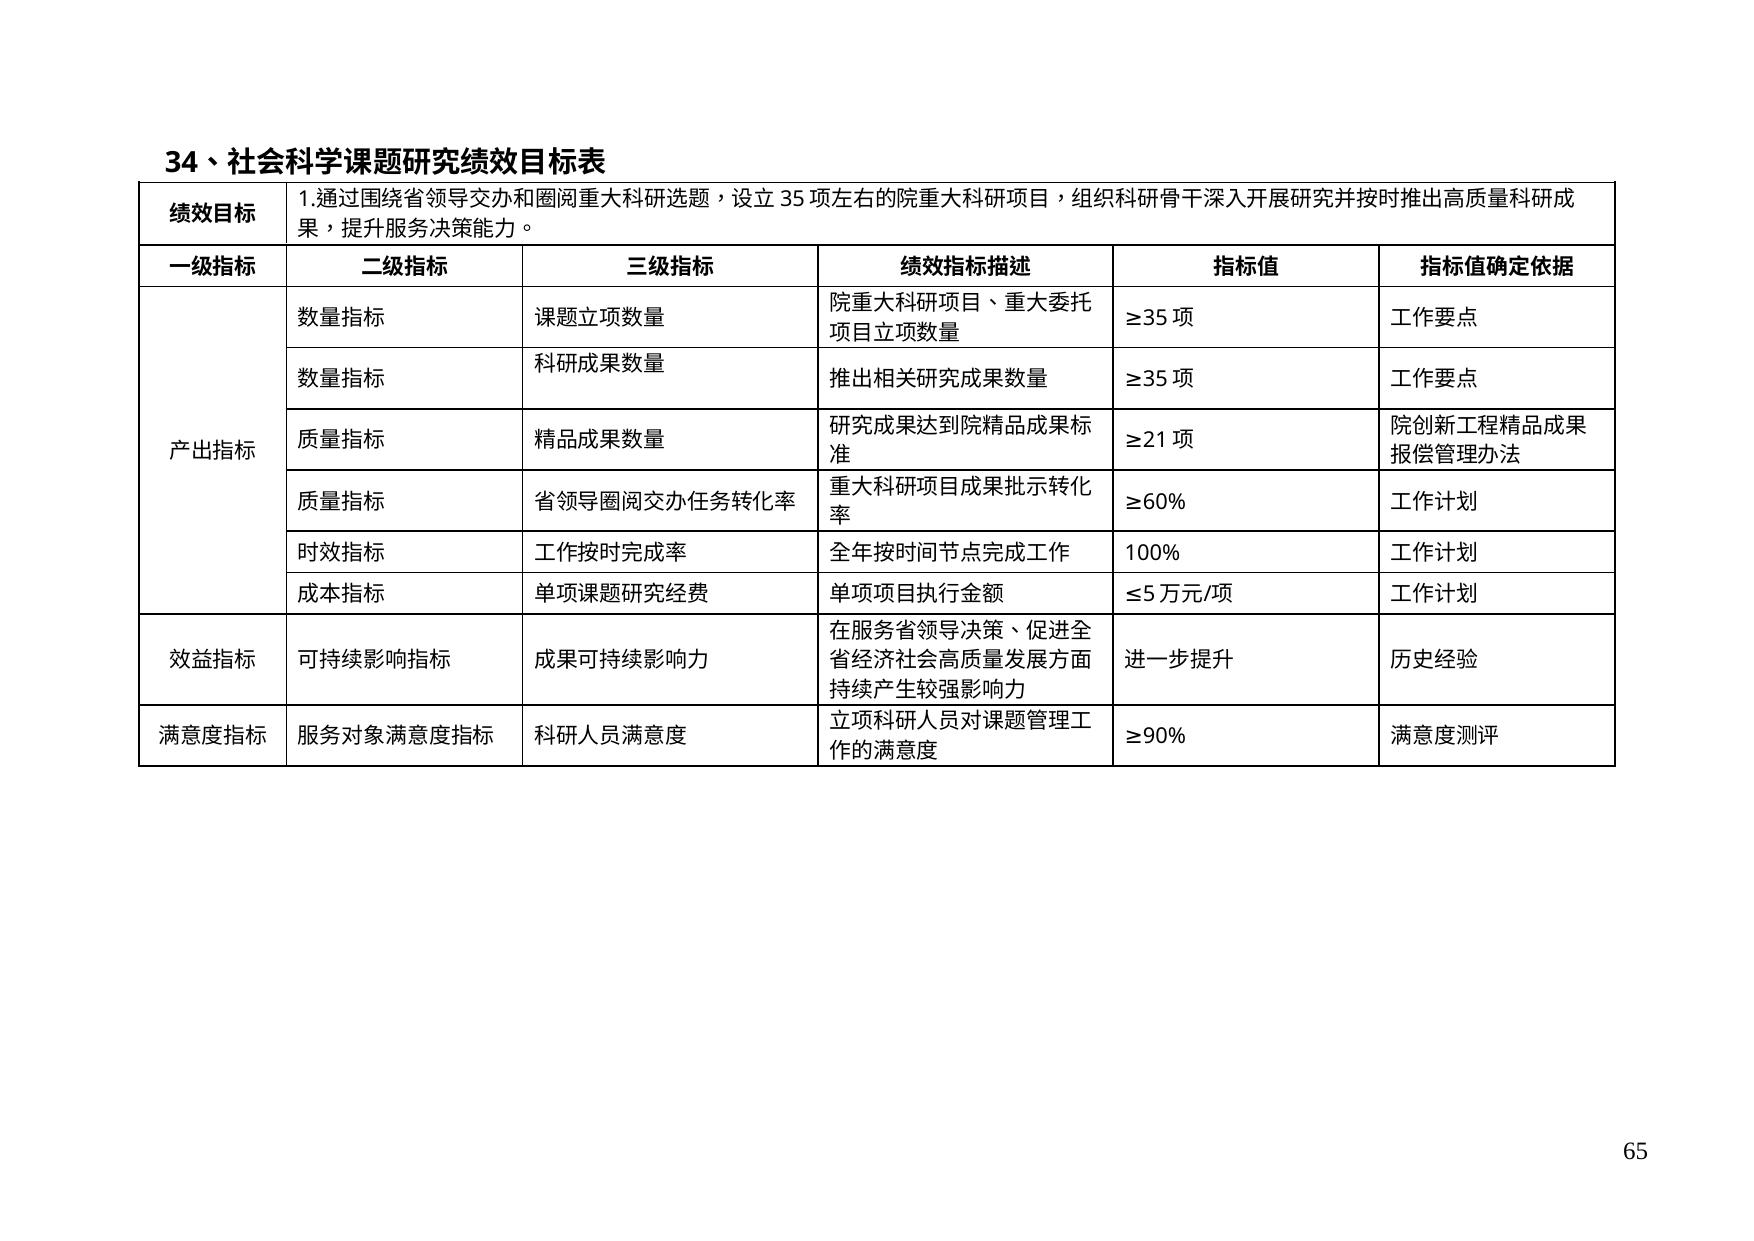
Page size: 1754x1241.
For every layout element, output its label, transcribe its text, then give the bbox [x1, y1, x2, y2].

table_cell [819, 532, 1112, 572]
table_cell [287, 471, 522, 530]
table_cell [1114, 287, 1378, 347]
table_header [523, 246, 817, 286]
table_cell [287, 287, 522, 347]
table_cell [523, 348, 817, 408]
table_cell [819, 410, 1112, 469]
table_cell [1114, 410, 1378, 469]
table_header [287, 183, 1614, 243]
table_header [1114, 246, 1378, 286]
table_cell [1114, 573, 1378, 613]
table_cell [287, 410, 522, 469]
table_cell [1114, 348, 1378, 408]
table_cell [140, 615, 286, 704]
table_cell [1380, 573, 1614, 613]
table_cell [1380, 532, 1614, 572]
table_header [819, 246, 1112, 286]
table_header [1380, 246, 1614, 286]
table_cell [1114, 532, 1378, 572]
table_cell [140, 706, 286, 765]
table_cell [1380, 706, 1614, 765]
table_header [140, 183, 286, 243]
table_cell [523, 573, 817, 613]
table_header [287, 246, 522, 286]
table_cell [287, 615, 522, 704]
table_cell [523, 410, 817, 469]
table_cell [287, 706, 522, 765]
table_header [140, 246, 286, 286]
text 34、社会科学课题研究绩效目标表 [106, 142, 1648, 181]
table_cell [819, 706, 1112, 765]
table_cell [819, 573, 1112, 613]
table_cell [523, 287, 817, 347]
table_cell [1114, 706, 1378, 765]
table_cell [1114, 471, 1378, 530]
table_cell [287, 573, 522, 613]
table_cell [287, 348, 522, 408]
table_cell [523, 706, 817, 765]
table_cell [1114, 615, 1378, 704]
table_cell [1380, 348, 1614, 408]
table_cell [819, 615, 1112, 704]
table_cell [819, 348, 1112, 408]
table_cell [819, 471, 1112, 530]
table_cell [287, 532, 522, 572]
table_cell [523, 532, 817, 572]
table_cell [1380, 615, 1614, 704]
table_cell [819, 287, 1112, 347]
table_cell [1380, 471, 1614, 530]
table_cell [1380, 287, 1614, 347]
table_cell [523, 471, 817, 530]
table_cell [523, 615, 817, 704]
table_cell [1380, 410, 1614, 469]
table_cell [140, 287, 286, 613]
